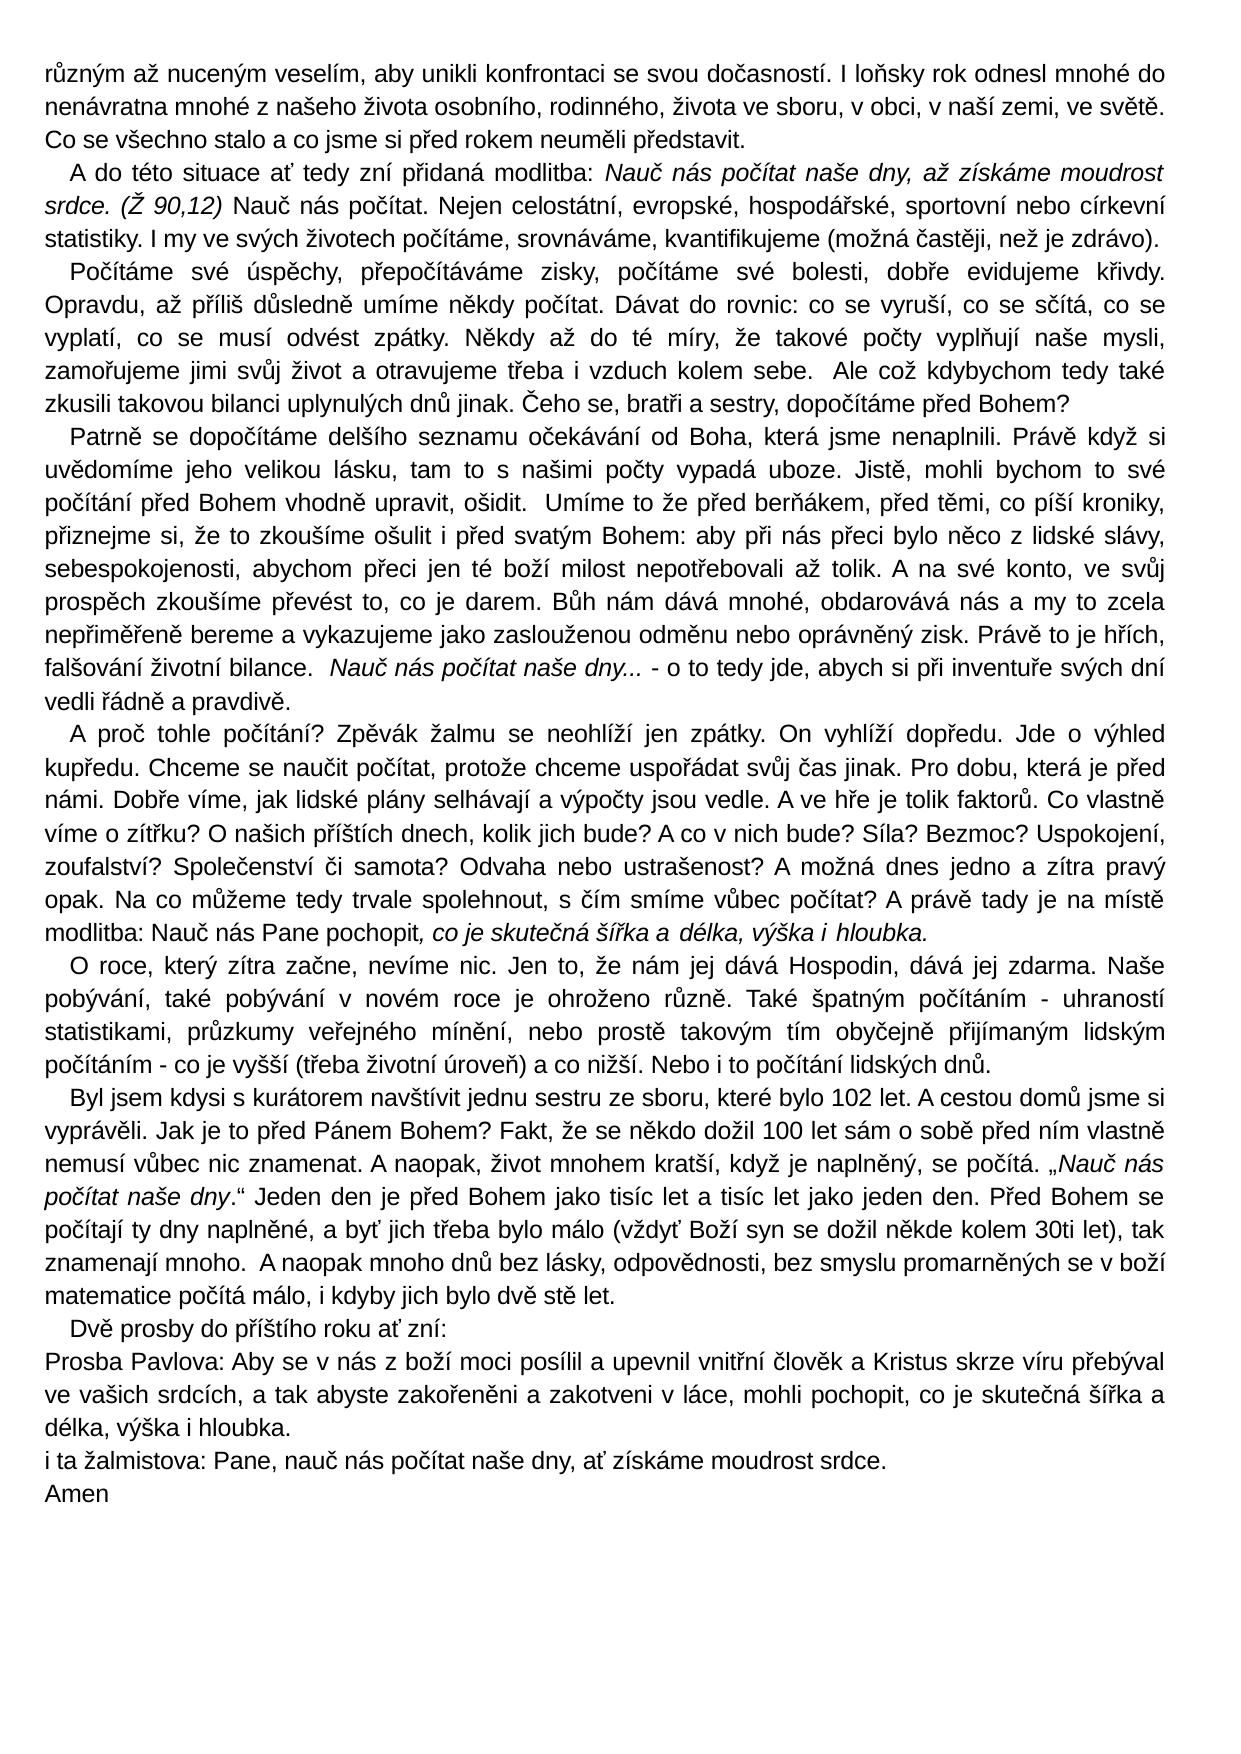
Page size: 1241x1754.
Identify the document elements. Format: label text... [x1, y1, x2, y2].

text Počítáme své úspěchy, přepočítáváme zisky, počítáme své bolesti, dobře evidujeme křivdy. Opravdu, až příliš důsledně umíme někdy počítat. Dávat do rovnic: co se vyruší, co se sčítá, co se vyplatí, co se musí odvést zpátky. Někdy až do té míry, že takové počty vyplňují naše mysli, zamořujeme jimi svůj život a otravujeme třeba i vzduch kolem sebe. Ale což kdybychom tedy také zkusili takovou bilanci uplynulých dnů jinak. Čeho se, bratři a sestry, dopočítáme před Bohem? [44, 257, 1166, 418]
text O roce, který zítra začne, nevíme nic. Jen to, že nám jej dává Hospodin, dává jej zdarma. Naše pobývání, také pobývání v novém roce je ohroženo různě. Také špatným počítáním - uhraností statistikami, průzkumy veřejného mínění, nebo prostě takovým tím obyčejně přijímaným lidským počítáním - co je vyšší (třeba životní úroveň) a co nižší. Nebo i to počítání lidských dnů. [44, 951, 1166, 1078]
text i ta žalmistova: Pane, nauč nás počítat naše dny, ať získáme moudrost srdce. [44, 1446, 1166, 1475]
text Prosba Pavlova: Aby se v nás z boží moci posílil a upevnil vnitřní člověk a Kristus skrze víru přebýval ve vašich srdcích, a tak abyste zakořeněni a zakotveni v láce, mohli pochopit, co je skutečná šířka a délka, výška i hloubka. [44, 1347, 1166, 1442]
text Amen [44, 1479, 1166, 1508]
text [44, 59, 1166, 154]
text Patrně se dopočítáme delšího seznamu očekávání od Boha, která jsme nenaplnili. Právě když si uvědomíme jeho velikou lásku, tam to s našimi počty vypadá uboze. Jistě, mohli bychom to své počítání před Bohem vhodně upravit, ošidit. Umíme to že před berňákem, před těmi, co píší kroniky, přiznejme si, že to zkoušíme ošulit i před svatým Bohem: aby při nás přeci bylo něco z lidské slávy, sebespokojenosti, abychom přeci jen té boží milost nepotřebovali až tolik. A na své konto, ve svůj prospěch zkoušíme převést to, co je darem. Bůh nám dává mnohé, obdarovává nás a my to zcela nepřiměřeně bereme a vykazujeme jako zaslouženou odměnu nebo oprávněný zisk. Právě to je hřích, falšování životní bilance. Nauč nás počítat naše dny... - o to tedy jde, abych si při inventuře svých dní vedli řádně a pravdivě. [44, 422, 1166, 715]
text A proč tohle počítání? Zpěvák žalmu se neohlíží jen zpátky. On vyhlíží dopředu. Jde o výhled kupředu. Chceme se naučit počítat, protože chceme uspořádat svůj čas jinak. Pro dobu, která je před námi. Dobře víme, jak lidské plány selhávají a výpočty jsou vedle. A ve hře je tolik faktorů. Co vlastně víme o zítřku? O našich příštích dnech, kolik jich bude? A co v nich bude? Síla? Bezmoc? Uspokojení, zoufalství? Společenství či samota? Odvaha nebo ustrašenost? A možná dnes jedno a zítra pravý opak. Na co můžeme tedy trvale spolehnout, s čím smíme vůbec počítat? A právě tady je na místě modlitba: Nauč nás Pane pochopit, co je skutečná šířka a délka, výška i hloubka. [44, 719, 1166, 946]
text A do této situace ať tedy zní přidaná modlitba: Nauč nás počítat naše dny, až získáme moudrost srdce. (Ž 90,12) Nauč nás počítat. Nejen celostátní, evropské, hospodářské, sportovní nebo církevní statistiky. I my ve svých životech počítáme, srovnáváme, kvantifikujeme (možná častěji, než je zdrávo). [44, 158, 1166, 253]
text Byl jsem kdysi s kurátorem navštívit jednu sestru ze sboru, které bylo 102 let. A cestou domů jsme si vyprávěli. Jak je to před Pánem Bohem? Fakt, že se někdo dožil 100 let sám o sobě před ním vlastně nemusí vůbec nic znamenat. A naopak, život mnohem kratší, když je naplněný, se počítá. „Nauč nás počítat naše dny.“ Jeden den je před Bohem jako tisíc let a tisíc let jako jeden den. Před Bohem se počítají ty dny naplněné, a byť jich třeba bylo málo (vždyť Boží syn se dožil někde kolem 30ti let), tak znamenají mnoho. A naopak mnoho dnů bez lásky, odpovědnosti, bez smyslu promarněných se v boží matematice počítá málo, i kdyby jich bylo dvě stě let. [44, 1083, 1166, 1309]
text Dvě prosby do příštího roku ať zní: [44, 1314, 1166, 1343]
